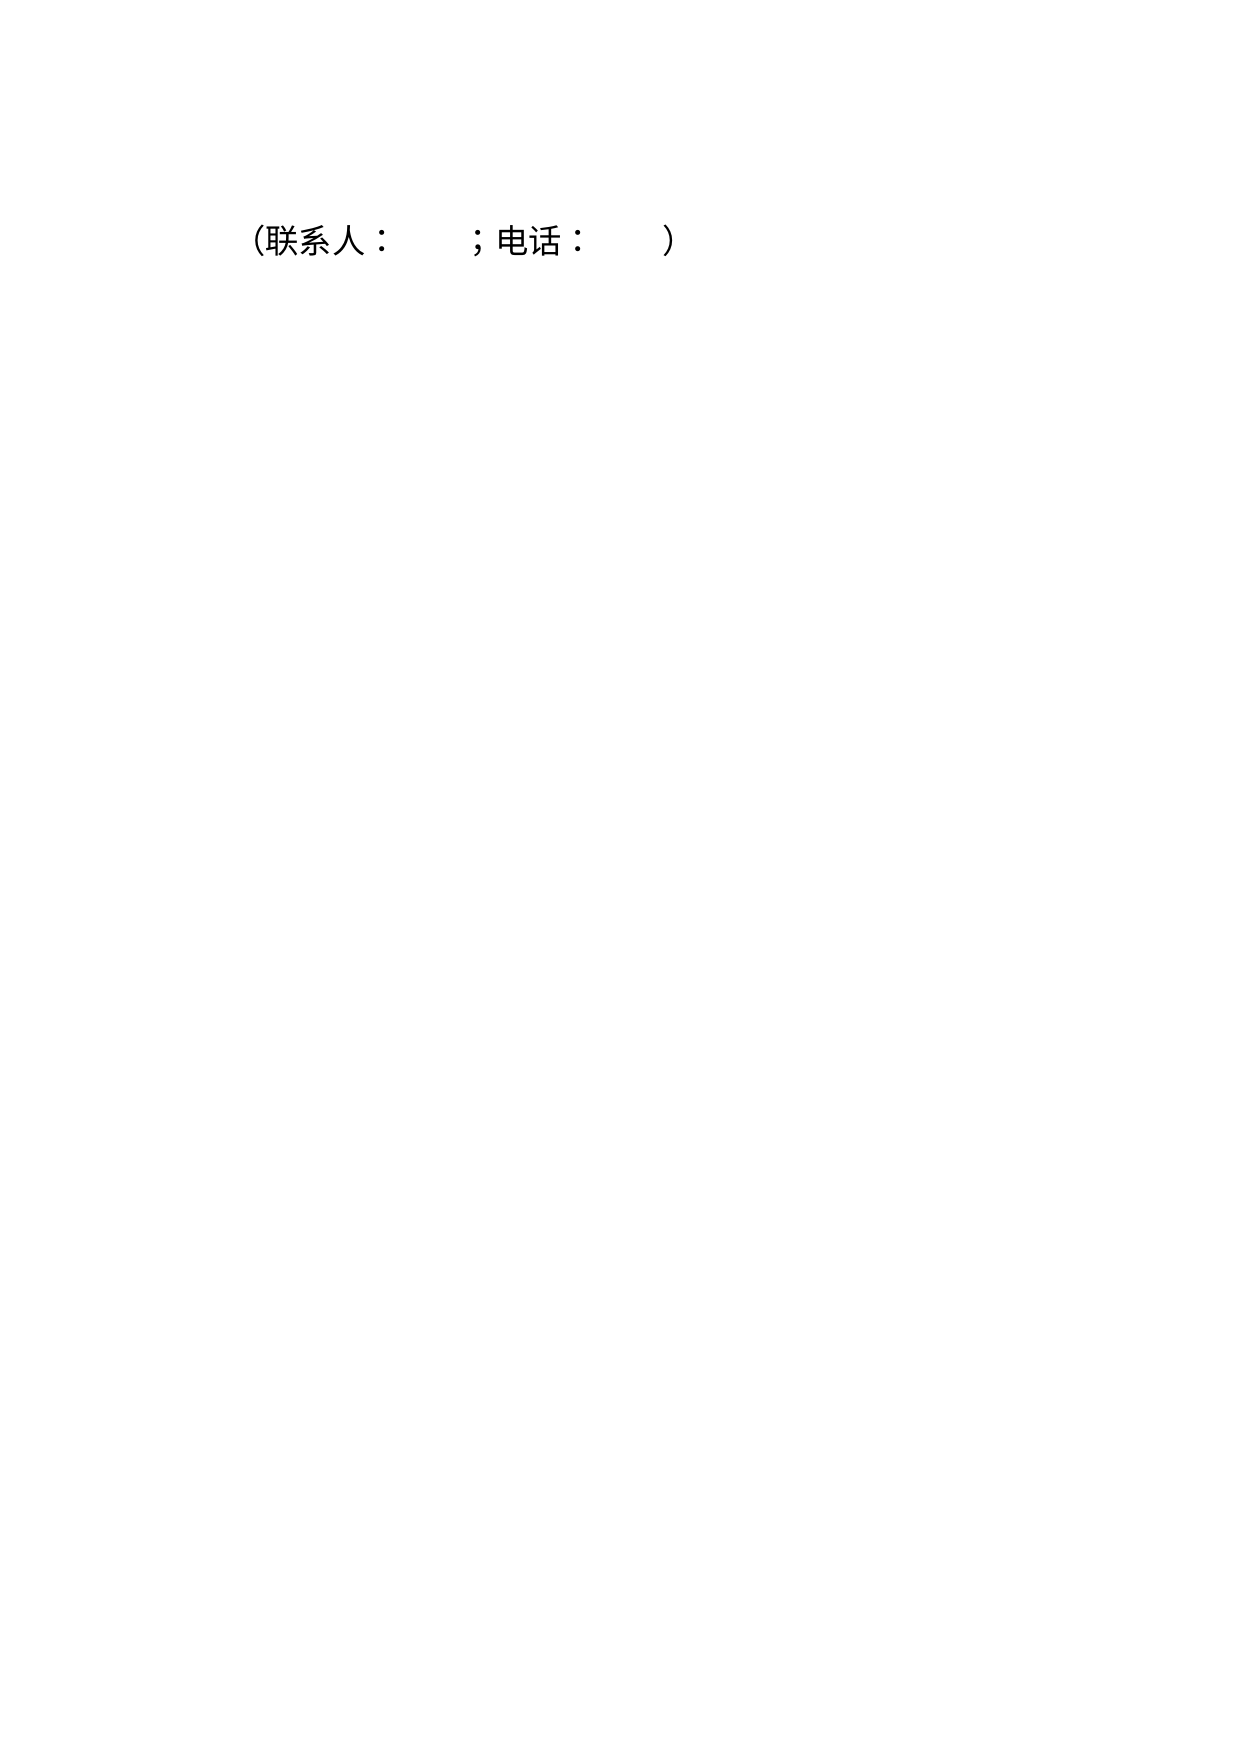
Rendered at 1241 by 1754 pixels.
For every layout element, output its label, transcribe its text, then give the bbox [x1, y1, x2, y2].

text （联系人： ；电话： ） [165, 220, 1087, 265]
